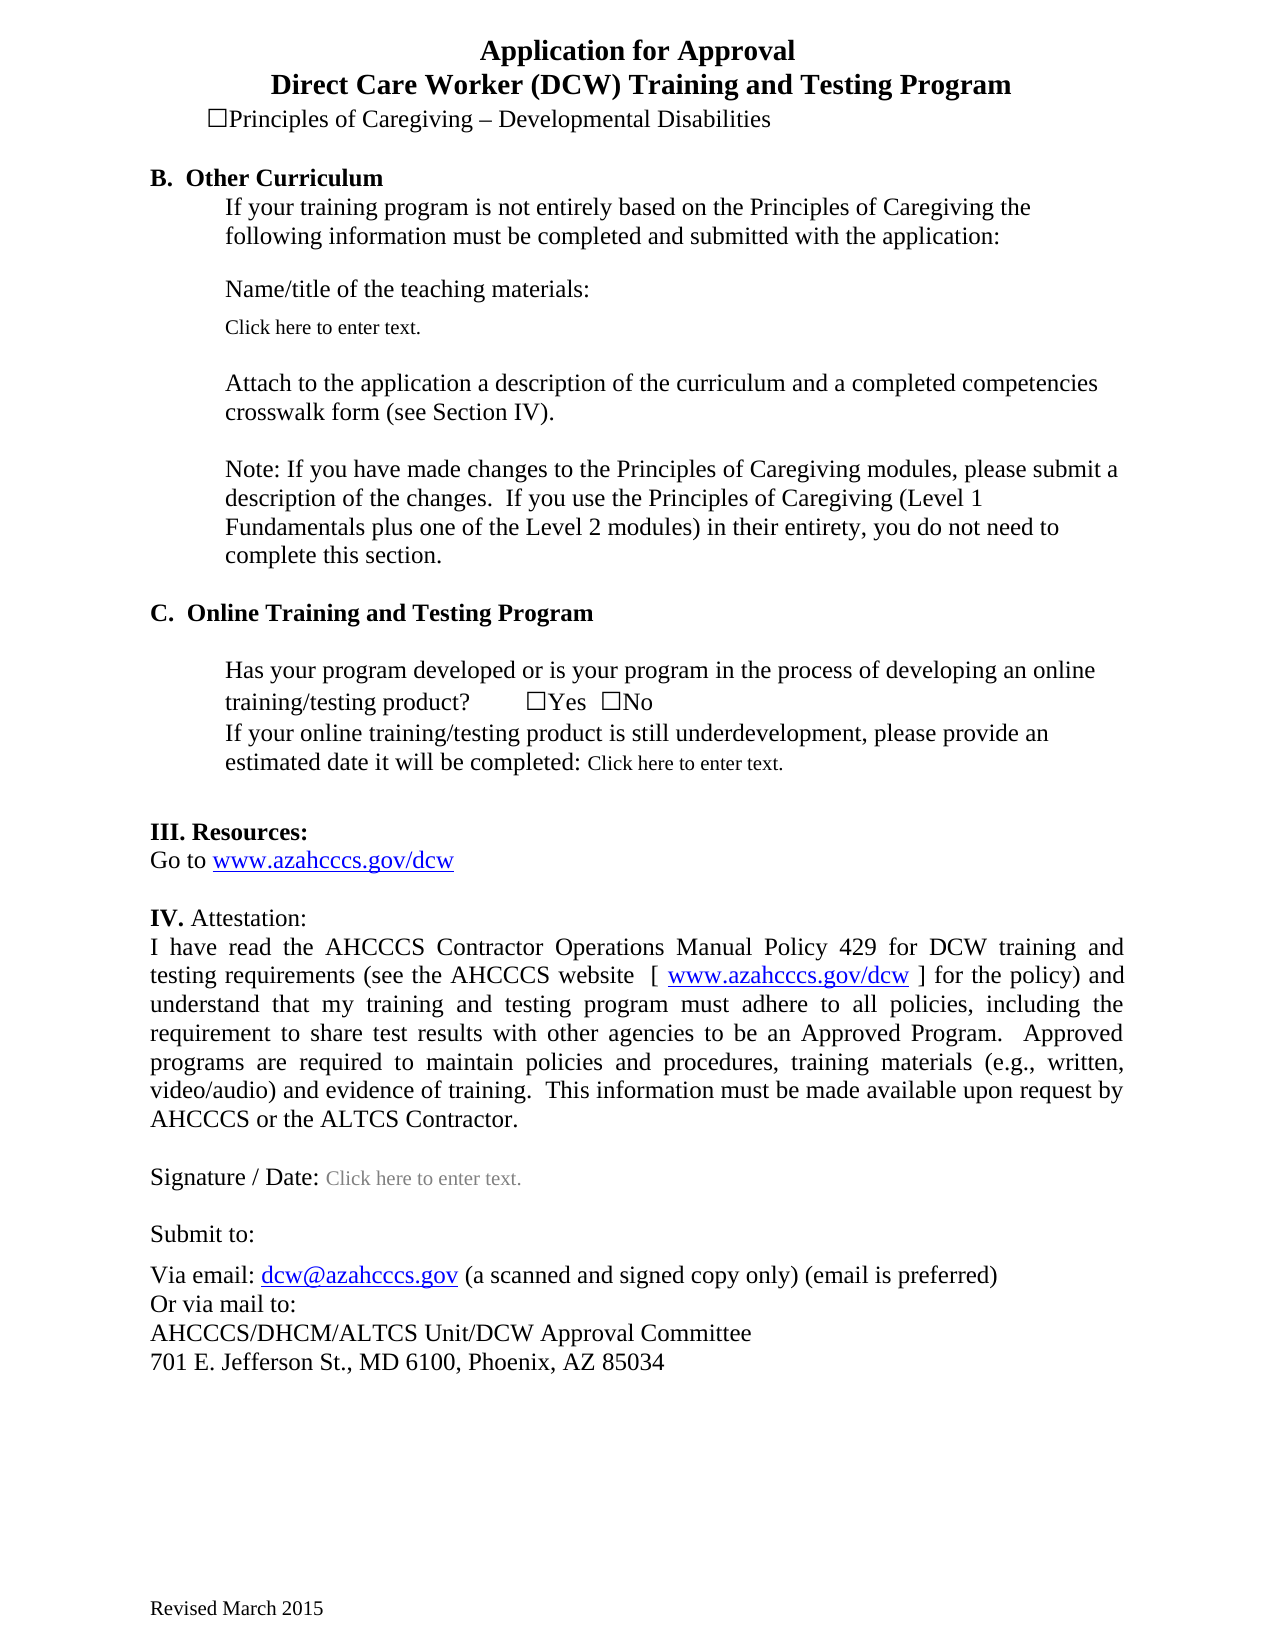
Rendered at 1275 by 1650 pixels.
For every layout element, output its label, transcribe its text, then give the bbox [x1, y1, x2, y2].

text If your training program is not entirely based on the Principles of Caregiving the following information must be completed and submitted with the application: [225, 192, 1125, 250]
text IV. Attestation: [150, 903, 1125, 932]
text Note: If you have made changes to the Principles of Caregiving modules, please submit a description of the changes. If you use the Principles of Caregiving (Level 1 Fundamentals plus one of the Level 2 modules) in their entirety, you do not need to complete this section. [225, 454, 1125, 569]
text Name/title of the teaching materials: [225, 274, 1125, 302]
text I have read the AHCCCS Contractor Operations Manual Policy 429 for DCW training and testing requirements (see the AHCCCS website [ www.azahcccs.gov/dcw ] for the policy) and understand that my training and testing program must adhere to all policies, including the requirement to share test results with other agencies to be an Approved Program. Approved programs are required to maintain policies and procedures, training materials (e.g., written, video/audio) and evidence of training. This information must be made available upon request by AHCCCS or the ALTCS Contractor. [150, 932, 1125, 1133]
text Attach to the application a description of the curriculum and a completed competencies crosswalk form (see Section IV). [225, 368, 1125, 425]
text Signature / Date: [150, 1162, 1125, 1191]
text Submit to: [150, 1219, 1125, 1248]
text III. Resources: [150, 817, 1125, 846]
text If your online training/testing product is still underdevelopment, please provide an estimated date it will be completed: [225, 718, 1125, 776]
text B. Other Curriculum [150, 163, 1125, 192]
text Has your program developed or is your program in the process of developing an online training/testing product? Yes No [225, 655, 1125, 718]
text AHCCCS/DHCM/ALTCS Unit/DCW Approval Committee [150, 1318, 1125, 1347]
text C. Online Training and Testing Program [150, 598, 1125, 627]
text , 6100, , 85034 [150, 1347, 1125, 1376]
text Principles of Caregiving – Developmental Disabilities [206, 101, 1125, 135]
text Or via mail to: [150, 1289, 1125, 1318]
text Go to www.azahcccs.gov/dcw [150, 846, 1125, 874]
text Via email: dcw@azahcccs.gov (a scanned and signed copy only) (email is preferred) [150, 1261, 1125, 1289]
